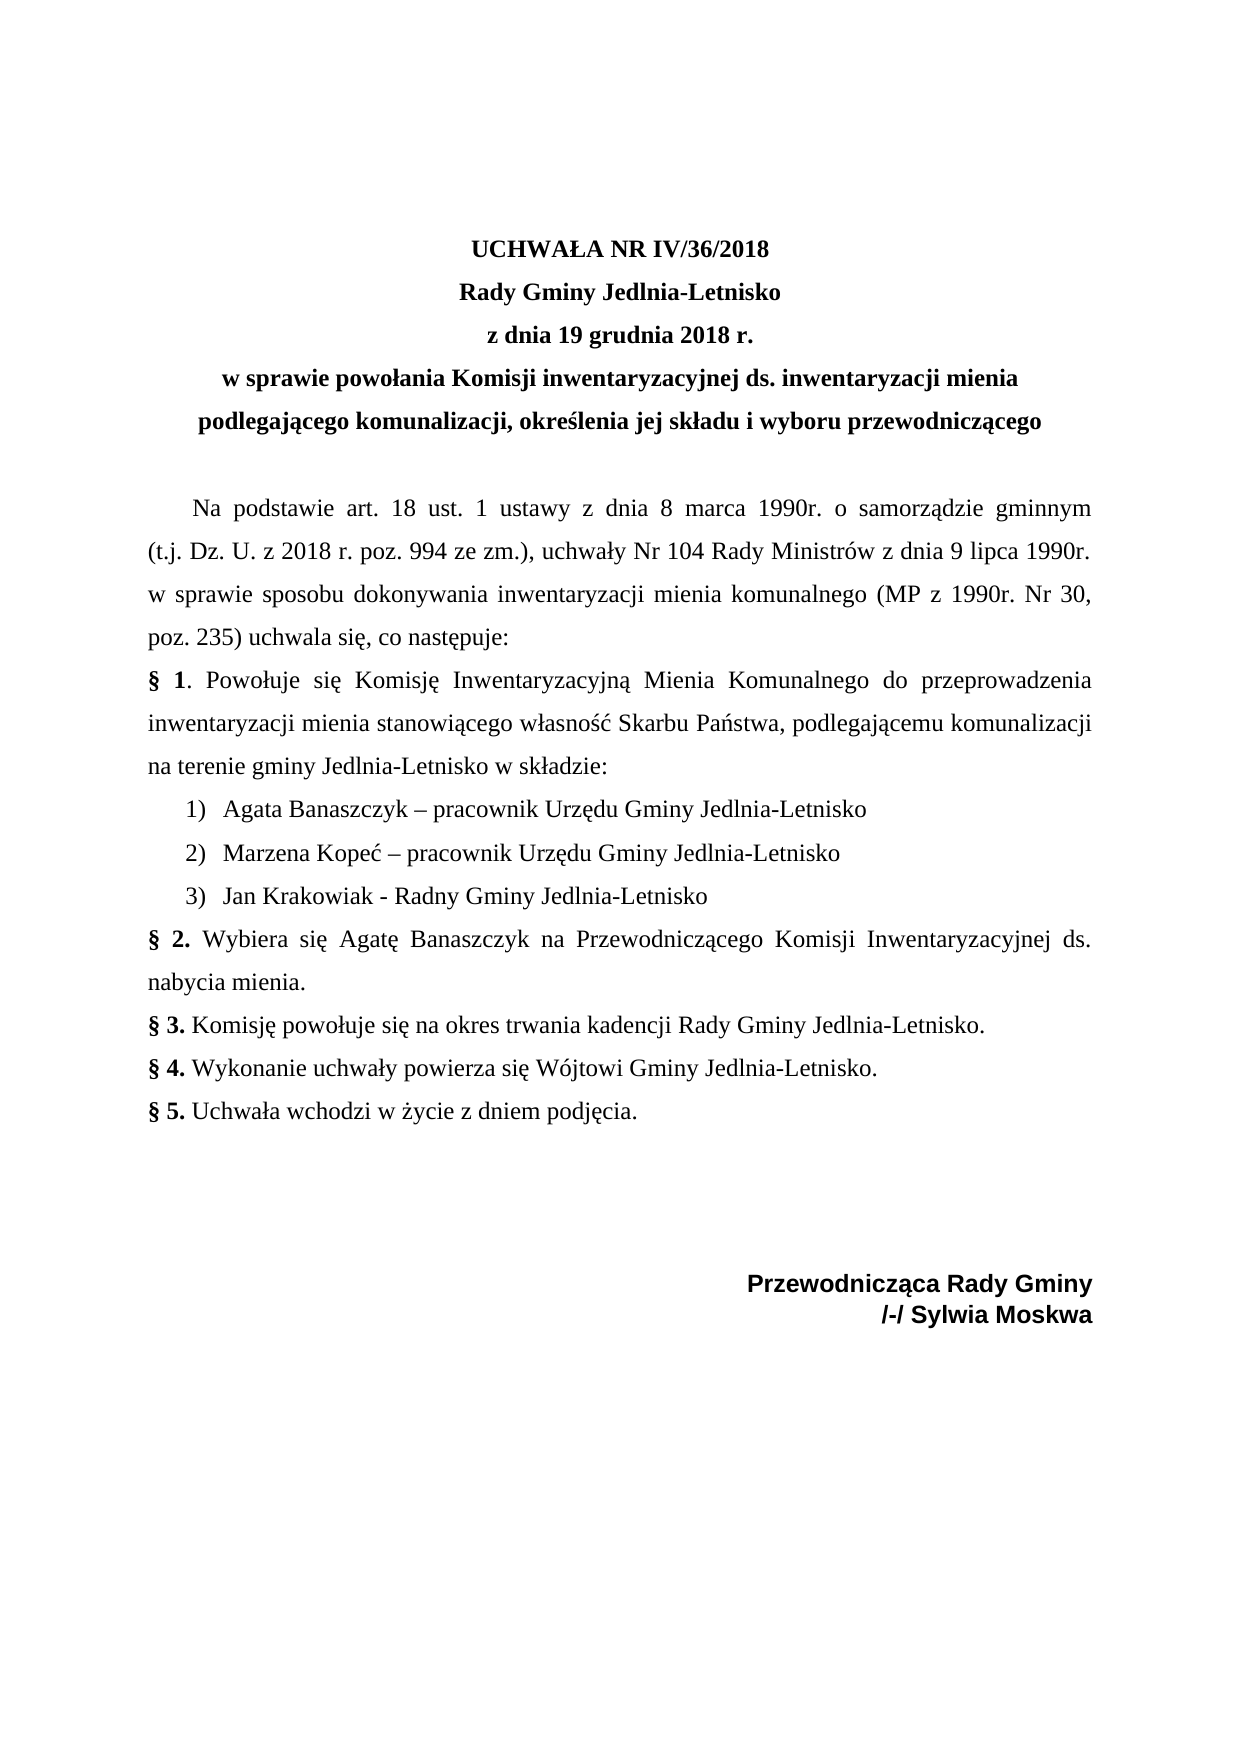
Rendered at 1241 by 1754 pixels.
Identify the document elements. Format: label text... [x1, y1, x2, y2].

text Przewodnicząca Rady Gminy /-/ Sylwia Moskwa [148, 1269, 1093, 1329]
text § 5. Uchwała wchodzi w życie z dniem podjęcia. [148, 1096, 1093, 1125]
text Rady Gminy Jedlnia-Letnisko [148, 277, 1093, 306]
text w sprawie powołania Komisji inwentaryzacyjnej ds. inwentaryzacji mienia podlegającego komunalizacji, określenia jej składu i wyboru przewodniczącego [148, 363, 1093, 435]
text § 1. Powołuje się Komisję Inwentaryzacyjną Mienia Komunalnego do przeprowadzenia inwentaryzacji mienia stanowiącego własność Skarbu Państwa, podlegającemu komunalizacji na terenie gminy Jedlnia-Letnisko w składzie: [148, 665, 1093, 780]
list Jan Krakowiak - Radny Gminy Jedlnia-Letnisko [185, 881, 1093, 909]
text § 4. Wykonanie uchwały powierza się Wójtowi Gminy Jedlnia-Letnisko. [148, 1053, 1093, 1082]
text § 3. Komisję powołuje się na okres trwania kadencji Rady Gminy Jedlnia-Letnisko. [148, 1010, 1093, 1039]
text UCHWAŁA NR IV/36/2018 [148, 234, 1093, 263]
text Na podstawie art. 18 ust. 1 ustawy z dnia 8 marca 1990r. o samorządzie gminnym (t.j. Dz. U. z 2018 r. poz. 994 ze zm.), uchwały Nr 104 Rady Ministrów z dnia 9 lipca 1990r. w sprawie sposobu dokonywania inwentaryzacji mienia komunalnego (MP z 1990r. Nr 30, poz. 235) uchwala się, co następuje: [148, 493, 1093, 651]
list Agata Banaszczyk – pracownik Urzędu Gminy Jedlnia-Letnisko [185, 794, 1093, 823]
list Marzena Kopeć – pracownik Urzędu Gminy Jedlnia-Letnisko [185, 838, 1093, 866]
text § 2. Wybiera się Agatę Banaszczyk na Przewodniczącego Komisji Inwentaryzacyjnej ds. nabycia mienia. [148, 924, 1093, 996]
text z dnia 19 grudnia 2018 r. [148, 320, 1093, 349]
